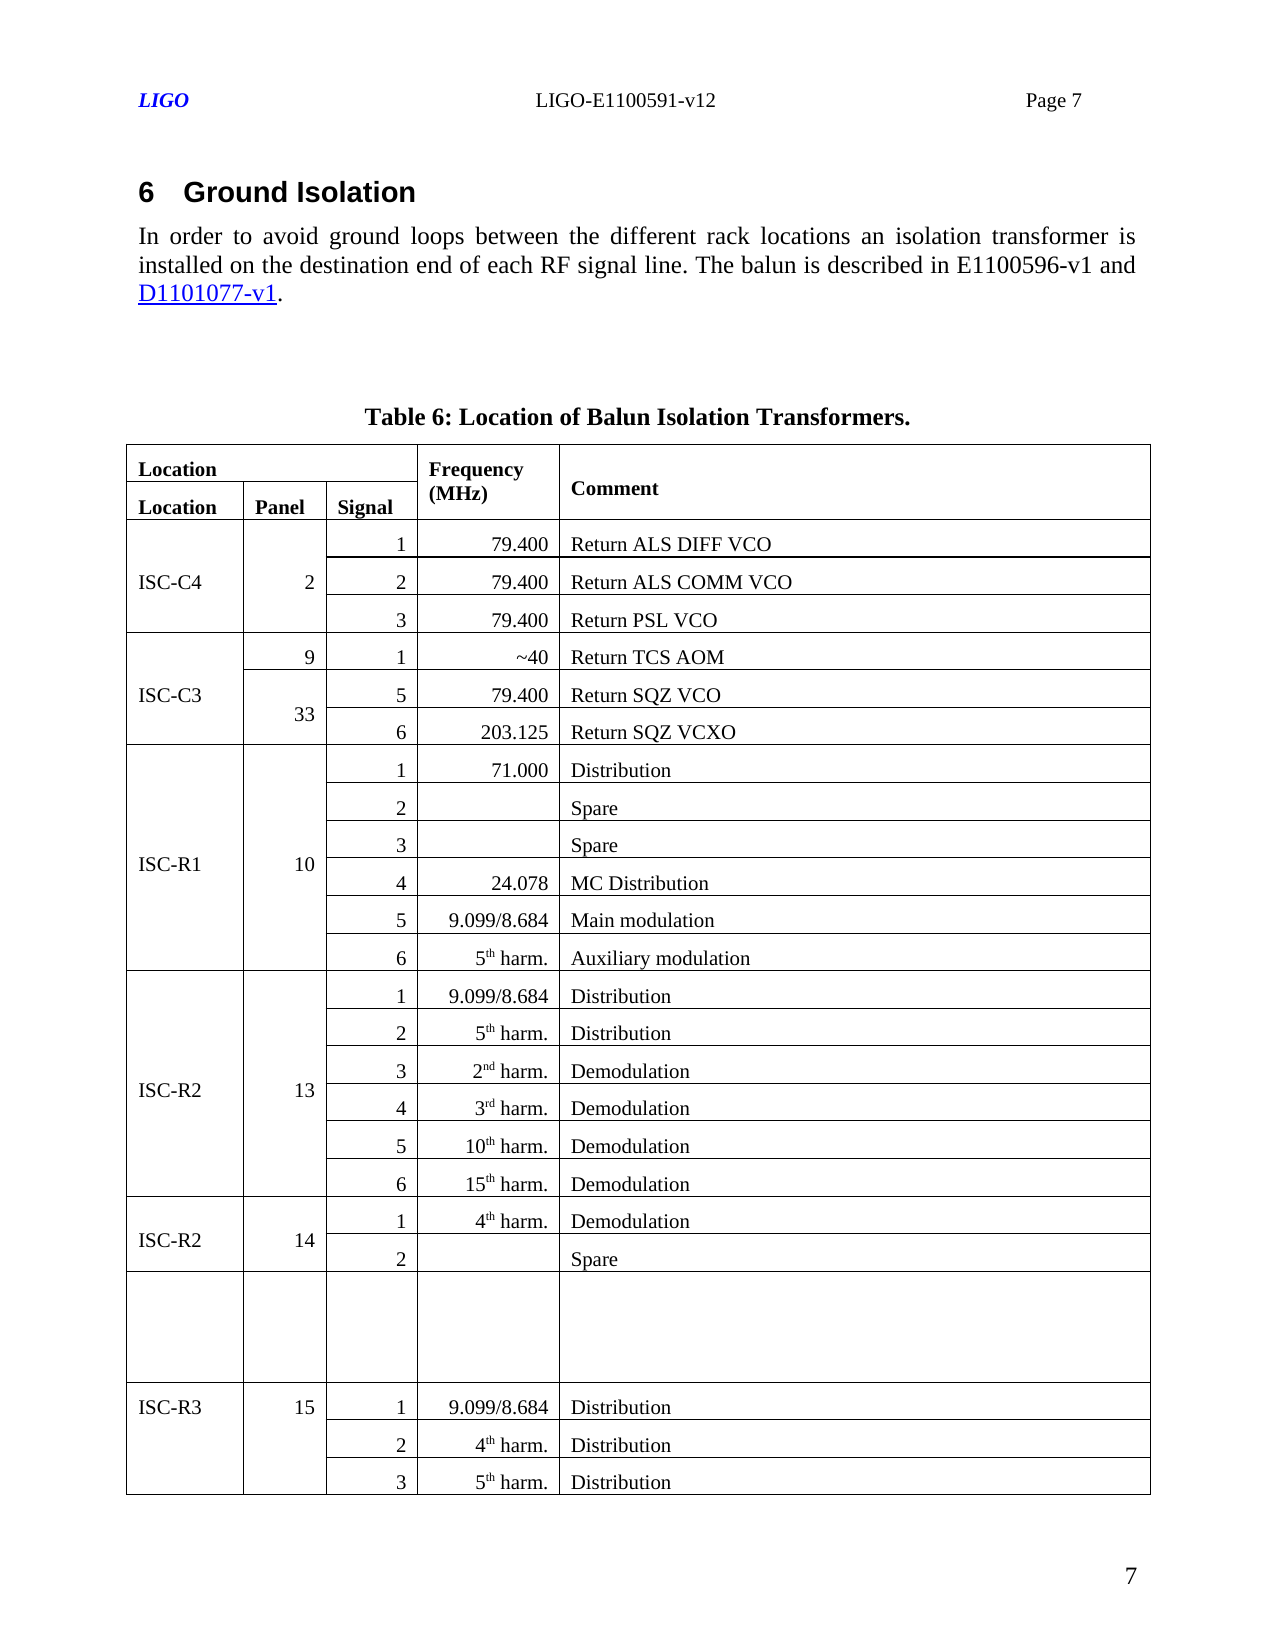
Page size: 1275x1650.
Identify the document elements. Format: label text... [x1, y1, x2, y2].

table_cell Main modulation [560, 896, 1150, 932]
table_cell 203.125 [418, 708, 559, 744]
table_cell Spare [560, 783, 1150, 819]
text In order to avoid ground loops between the different rack locations an isolation transformer is installed on the destination end of each RF signal line. The balun is described in E1100596-v1 and D1101077-v1. [138, 221, 1137, 307]
table_cell Return ALS COMM VCO [560, 558, 1150, 594]
table_cell 3 [327, 821, 417, 857]
table_cell ISC-R3 [127, 1383, 243, 1494]
table_cell [418, 783, 559, 819]
table_cell 2nd harm. [418, 1046, 559, 1083]
table_cell Demodulation [560, 1197, 1150, 1233]
table_cell 1 [327, 520, 417, 556]
table_cell ISC-C4 [127, 520, 243, 632]
table_cell 24.078 [418, 858, 559, 895]
table_cell 2 [327, 1009, 417, 1045]
table_cell Spare [560, 821, 1150, 857]
table_cell 3 [327, 1458, 417, 1494]
table_cell 2 [327, 558, 417, 594]
table_cell Distribution [560, 1458, 1150, 1494]
table_cell 79.400 [418, 520, 559, 556]
table_cell 1 [327, 1383, 417, 1419]
table_cell 15th harm. [418, 1159, 559, 1196]
table_cell 4 [327, 858, 417, 895]
table_cell 4th harm. [418, 1197, 559, 1233]
table_cell 3 [327, 595, 417, 632]
table_cell 3rd harm. [418, 1084, 559, 1120]
table_cell Return TCS AOM [560, 633, 1150, 669]
table_cell 5th harm. [418, 934, 559, 970]
table_cell 2 [327, 1234, 417, 1271]
table_cell Demodulation [560, 1121, 1150, 1158]
table_cell MC Distribution [560, 858, 1150, 895]
table_cell 2 [327, 783, 417, 819]
table_cell 6 [327, 934, 417, 970]
table_cell 4th harm. [418, 1420, 559, 1457]
table_cell [418, 1272, 559, 1382]
table_cell 2 [244, 520, 326, 632]
table_cell 14 [244, 1197, 326, 1271]
table_cell [560, 1272, 1150, 1382]
subtitle Ground Isolation [138, 175, 1137, 208]
table_cell Return SQZ VCO [560, 670, 1150, 707]
table_cell 1 [327, 1197, 417, 1233]
table_cell [418, 1234, 559, 1271]
table_cell 3 [327, 1046, 417, 1083]
table_cell 10 [244, 745, 326, 970]
table_cell 5 [327, 1121, 417, 1158]
table_cell Distribution [560, 1383, 1150, 1419]
table_cell [418, 821, 559, 857]
table_cell 9.099/8.684 [418, 1383, 559, 1419]
table_cell 10th harm. [418, 1121, 559, 1158]
table_header Frequency (MHz) [418, 445, 559, 519]
table_cell Return PSL VCO [560, 595, 1150, 632]
table_cell Distribution [560, 971, 1150, 1008]
table_cell 79.400 [418, 670, 559, 707]
table_cell 79.400 [418, 558, 559, 594]
table_cell [127, 1272, 243, 1382]
table_cell ~40 [418, 633, 559, 669]
table_cell 6 [327, 1159, 417, 1196]
table_cell 13 [244, 971, 326, 1196]
table_cell Distribution [560, 1420, 1150, 1457]
table_cell 15 [244, 1383, 326, 1494]
table_cell Location [127, 482, 243, 519]
table_cell Panel [244, 482, 326, 519]
table_cell 5 [327, 670, 417, 707]
table_cell Signal [327, 482, 417, 519]
table_cell ISC-R1 [127, 745, 243, 970]
table_header Location [127, 445, 417, 481]
table_cell [327, 1272, 417, 1382]
table_cell 9.099/8.684 [418, 896, 559, 932]
table_cell Distribution [560, 745, 1150, 782]
table_cell 9 [244, 633, 326, 669]
table_cell 33 [244, 670, 326, 744]
table_cell Demodulation [560, 1159, 1150, 1196]
table_cell Spare [560, 1234, 1150, 1271]
table_cell ISC-C3 [127, 633, 243, 744]
table_cell Demodulation [560, 1046, 1150, 1083]
table_cell Distribution [560, 1009, 1150, 1045]
table_cell 1 [327, 633, 417, 669]
text Table 6: Location of Balun Isolation Transformers. [138, 402, 1137, 431]
table_cell 2 [327, 1420, 417, 1457]
table_cell Return ALS DIFF VCO [560, 520, 1150, 556]
table_cell 5th harm. [418, 1458, 559, 1494]
table_header Comment [560, 445, 1150, 519]
table_cell 1 [327, 971, 417, 1008]
table_cell 5 [327, 896, 417, 932]
table_cell ISC-R2 [127, 1197, 243, 1271]
table_cell 71.000 [418, 745, 559, 782]
table_cell 9.099/8.684 [418, 971, 559, 1008]
table_cell Return SQZ VCXO [560, 708, 1150, 744]
table_cell 4 [327, 1084, 417, 1120]
table_cell 5th harm. [418, 1009, 559, 1045]
table_cell 1 [327, 745, 417, 782]
table_cell 79.400 [418, 595, 559, 632]
table_cell 6 [327, 708, 417, 744]
table_cell [244, 1272, 326, 1382]
table_cell Demodulation [560, 1084, 1150, 1120]
table_cell Auxiliary modulation [560, 934, 1150, 970]
table_cell ISC-R2 [127, 971, 243, 1196]
